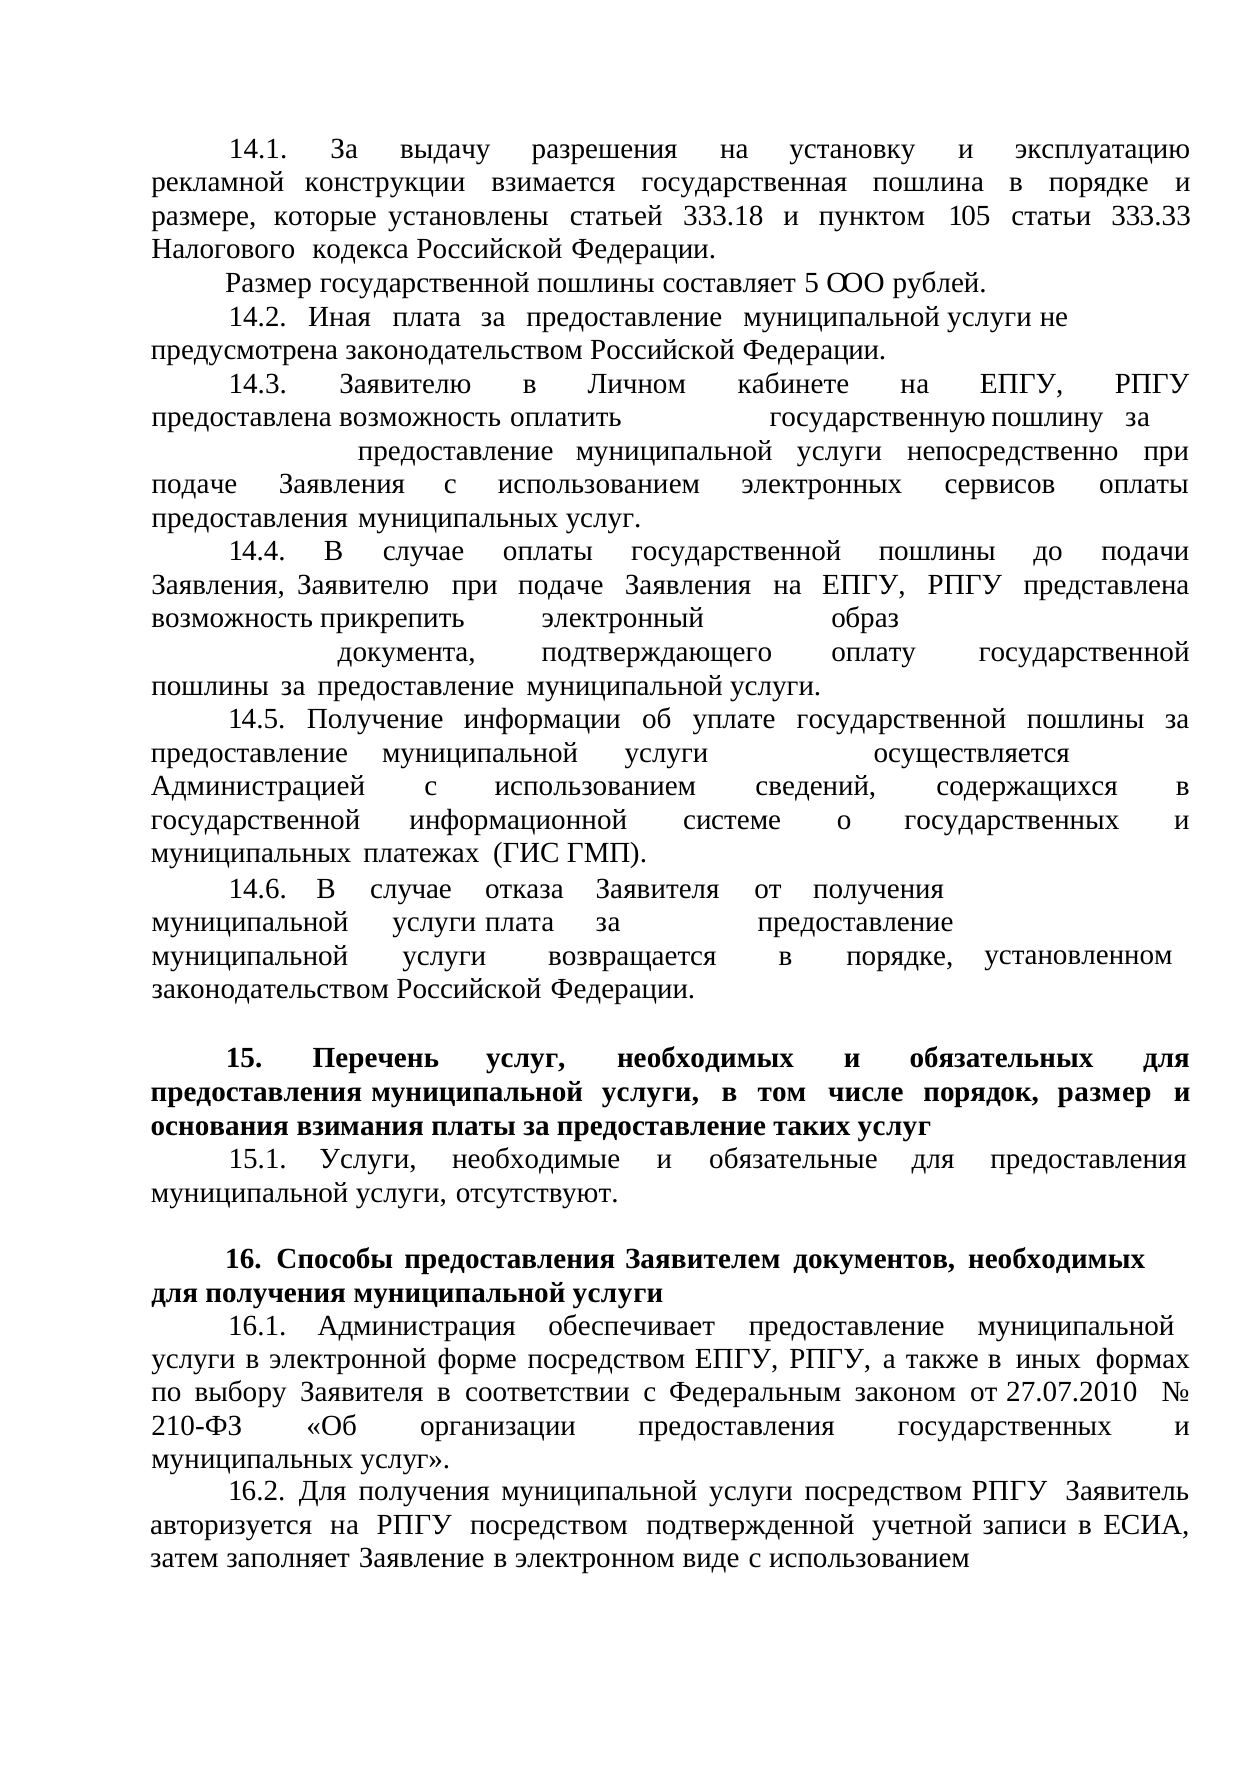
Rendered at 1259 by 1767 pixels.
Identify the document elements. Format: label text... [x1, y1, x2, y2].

text 14.1. За выдачу разрешения на установку и эксплуатацию рекламной конструкции взимается государственная пошлина в порядке и размере, которые установлены статьей 333.18 и пунктом 105 статьи 333.33 Налогового кодекса Российской Федерации. [151, 131, 1190, 265]
text 14.5. Получение информации об уплате государственной пошлины за предоставление муниципальной услуги осуществляется Администрацией с использованием сведений, содержащихся в государственной информационной системе о государственных и муниципальных платежах (ГИС ГМП). [151, 701, 1189, 869]
text 15.1. Услуги, необходимые и обязательные для предоставления муниципальной услуги, отсутствуют. [151, 1141, 1193, 1209]
text установленном [977, 938, 1186, 971]
text 14.6. В случае отказа Заявителя от получения муниципальной услуги плата за предоставление муниципальной услуги возвращается в порядке, законодательством Российской Федерации. [151, 871, 953, 1005]
text 16.1. Администрация обеспечивает предоставление муниципальной услуги в электронной форме посредством ЕПГУ, РПГУ, а также в иных формах по выбору Заявителя в соответствии с Федеральным законом от 27.07.2010 № 210-ФЗ «Об организации предоставления государственных и муниципальных услуг». [151, 1308, 1190, 1474]
text 16. Способы предоставления Заявителем документов, необходимых для получения муниципальной услуги [151, 1241, 1194, 1308]
text Размер государственной пошлины составляет 5 ООО рублей. [225, 265, 1190, 299]
text 16.2. Для получения муниципальной услуги посредством РПГУ Заявитель авторизуется на РПГУ посредством подтвержденной учетной записи в ЕСИА, затем заполняет Заявление в электронном виде с использованием [150, 1474, 1189, 1573]
text 14.2. Иная плата за предоставление муниципальной услуги не предусмотрена законодательством Российской Федерации. [151, 299, 1193, 366]
text 15. Перечень услуг, необходимых и обязательных для предоставления муниципальной услуги, в том числе порядок, размер и основания взимания платы за предоставление таких услуг [150, 1041, 1190, 1141]
text 14.3. Заявителю в Личном кабинете на ЕПГУ, РПГУ предоставлена возможность оплатить государственную пошлину за предоставление муниципальной услуги непосредственно при подаче Заявления с использованием электронных сервисов оплаты предоставления муниципальных услуг. [151, 366, 1189, 533]
text 14.4. В случае оплаты государственной пошлины до подачи Заявления, Заявителю при подаче Заявления на ЕПГУ, РПГУ представлена возможность прикрепить электронный образ документа, подтверждающего оплату государственной пошлины за предоставление муниципальной услуги. [151, 533, 1189, 701]
